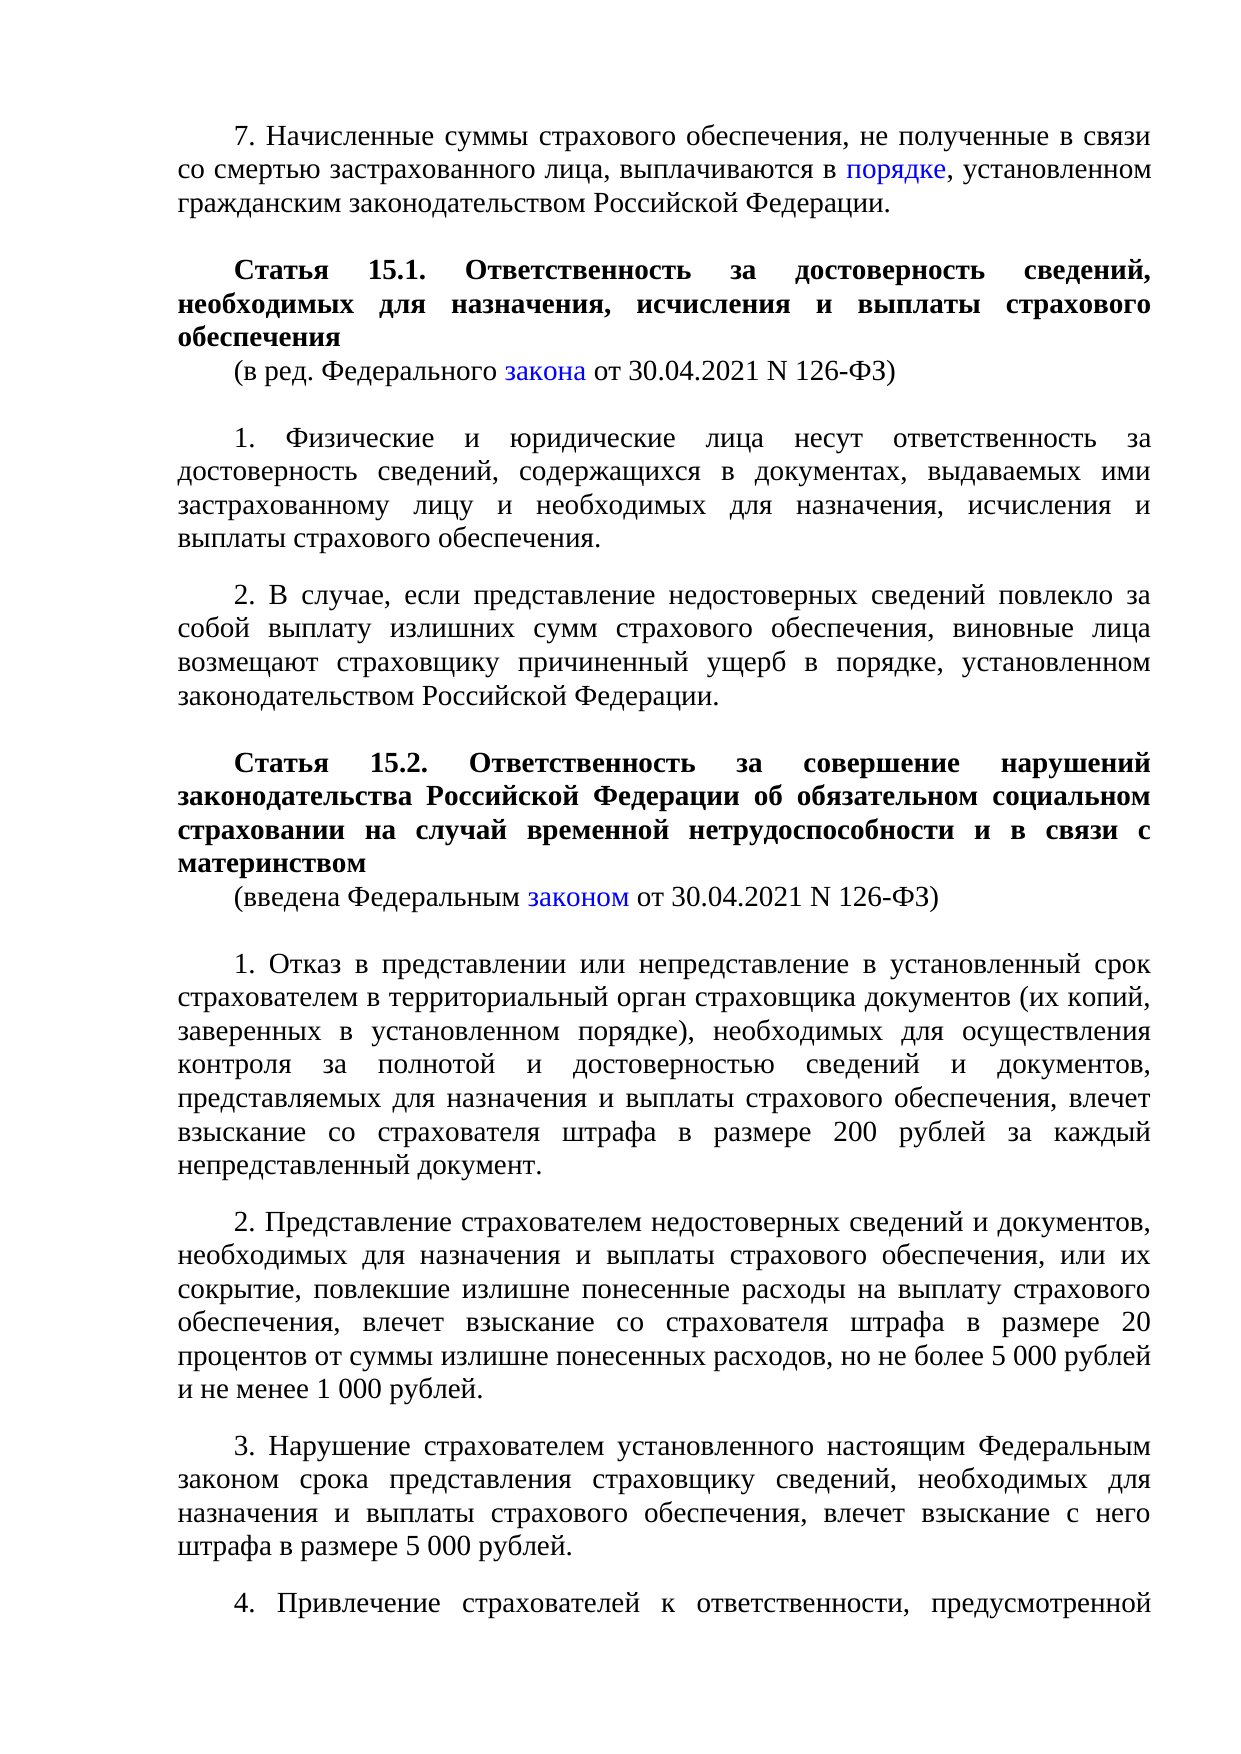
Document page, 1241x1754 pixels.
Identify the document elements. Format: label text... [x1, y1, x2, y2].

text (в ред. Федерального закона от 30.04.2021 N 126-ФЗ) [177, 353, 1152, 386]
text (введена Федеральным законом от 30.04.2021 N 126-ФЗ) [177, 879, 1152, 912]
title Статья 15.2. Ответственность за совершение нарушений законодательства Российской Федерации об обязательном социальном страховании на случай временной нетрудоспособности и в связи с материнством [177, 745, 1152, 879]
text 3. Нарушение страхователем установленного настоящим Федеральным законом срока представления страховщику сведений, необходимых для назначения и выплаты страхового обеспечения, влечет взыскание с него штрафа в размере 5 000 рублей. [177, 1428, 1152, 1562]
title Статья 15.1. Ответственность за достоверность сведений, необходимых для назначения, исчисления и выплаты страхового обеспечения [177, 252, 1152, 353]
text 1. Отказ в представлении или непредставление в установленный срок страхователем в территориальный орган страховщика документов (их копий, заверенных в установленном порядке), необходимых для осуществления контроля за полнотой и достоверностью сведений и документов, представляемых для назначения и выплаты страхового обеспечения, влечет взыскание со страхователя штрафа в размере 200 рублей за каждый непредставленный документ. [177, 946, 1152, 1181]
text 2. В случае, если представление недостоверных сведений повлекло за собой выплату излишних сумм страхового обеспечения, виновные лица возмещают страховщику причиненный ущерб в порядке, установленном законодательством Российской Федерации. [177, 577, 1152, 711]
text 7. Начисленные суммы страхового обеспечения, не полученные в связи со смертью застрахованного лица, выплачиваются в порядке, установленном гражданским законодательством Российской Федерации. [177, 118, 1152, 219]
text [177, 1585, 1152, 1618]
text 2. Представление страхователем недостоверных сведений и документов, необходимых для назначения и выплаты страхового обеспечения, или их сокрытие, повлекшие излишне понесенные расходы на выплату страхового обеспечения, влечет взыскание со страхователя штрафа в размере 20 процентов от суммы излишне понесенных расходов, но не более 5 000 рублей и не менее 1 000 рублей. [177, 1204, 1152, 1405]
text 1. Физические и юридические лица несут ответственность за достоверность сведений, содержащихся в документах, выдаваемых ими застрахованному лицу и необходимых для назначения, исчисления и выплаты страхового обеспечения. [177, 420, 1152, 554]
